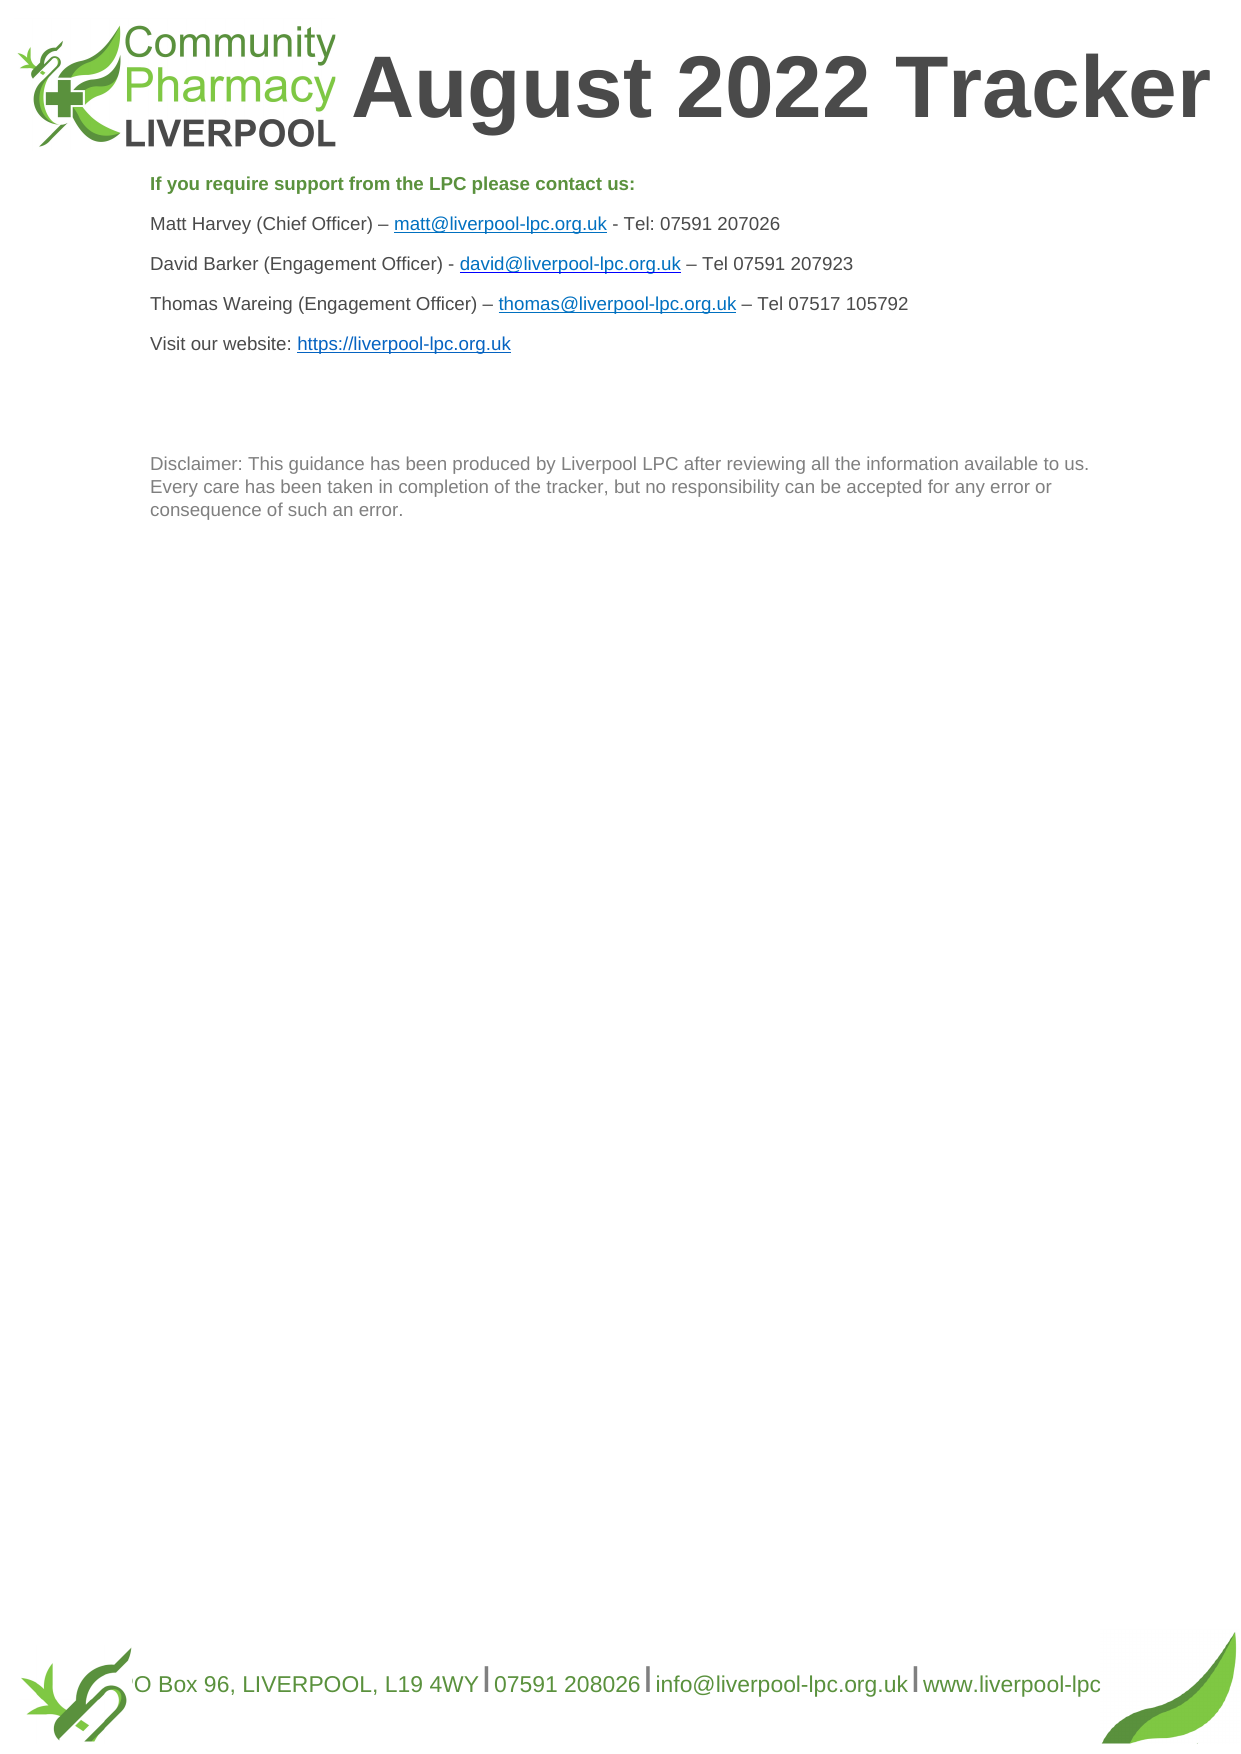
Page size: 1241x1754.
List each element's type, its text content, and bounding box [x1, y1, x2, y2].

picture [1100, 1629, 1241, 1744]
text Disclaimer: This guidance has been produced by Liverpool LPC after reviewing all the information available to us. Every care has been taken in completion of the tracker, but no responsibility can be accepted for any error or consequence of such an error. [150, 452, 1090, 521]
text Thomas Wareing (Engagement Officer) – thomas@liverpool-lpc.org.uk – Tel 07517 105792 [150, 293, 1090, 314]
picture [18, 1645, 133, 1744]
text Matt Harvey (Chief Officer) – matt@liverpool-lpc.org.uk - Tel: 07591 207026 [150, 213, 1090, 235]
text Visit our website: https://liverpool-lpc.org.uk [150, 333, 1090, 354]
picture [13, 18, 336, 151]
text David Barker (Engagement Officer) - david@liverpool-lpc.org.uk – Tel 07591 207923 [150, 253, 1090, 274]
text If you require support from the LPC please contact us: [150, 151, 1005, 195]
